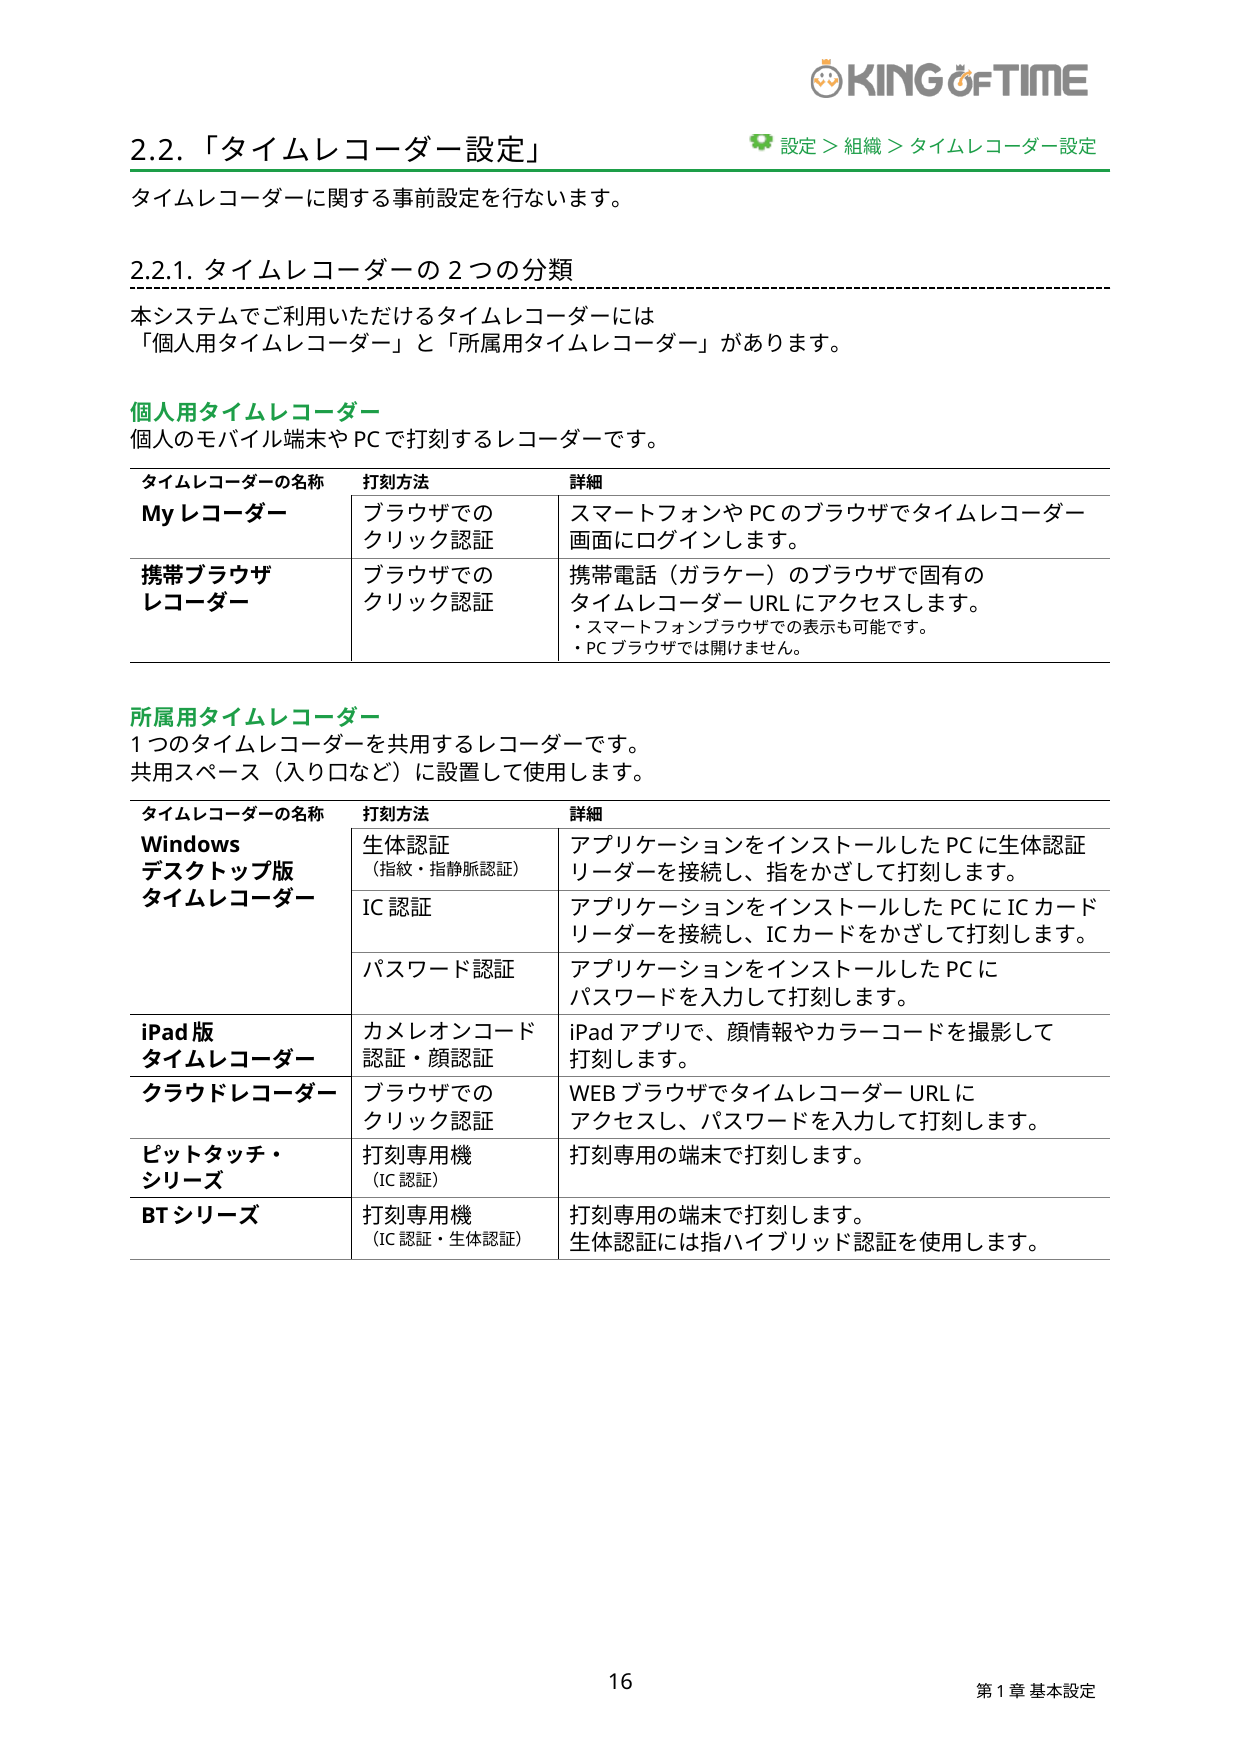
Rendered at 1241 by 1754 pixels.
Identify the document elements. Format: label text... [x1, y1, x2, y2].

picture [810, 59, 1088, 98]
text 個人のモバイル端末やPCで打刻するレコーダーです。 [130, 426, 1110, 453]
text 本システムでご利用いただけるタイムレコーダーには [130, 302, 1110, 329]
table_cell Windows デスクトップ版 タイムレコーダー [130, 828, 351, 1014]
text タイムレコーダーに関する事前設定を行ないます。 [130, 184, 1110, 212]
table_cell 打刻専用の端末で打刻します。 生体認証には指ハイブリッド認証を使用します。 [559, 1198, 1110, 1259]
table_header 打刻方法 [351, 801, 558, 828]
table_cell アプリケーションをインストールしたPCにICカードリーダーを接続し、ICカードをかざして打刻します。 [559, 891, 1110, 952]
picture [748, 134, 775, 153]
table_cell IC認証 [352, 891, 558, 952]
table_cell 携帯ブラウザ レコーダー [130, 559, 351, 661]
table_cell ブラウザでの クリック認証 [352, 559, 558, 661]
table_cell アプリケーションをインストールしたPCに パスワードを入力して打刻します。 [559, 953, 1110, 1014]
table_header タイムレコーダーの名称 [130, 801, 351, 828]
table_cell Myレコーダー [130, 495, 351, 557]
text 「個人用タイムレコーダー」と「所属用タイムレコーダー」があります。 [130, 329, 1110, 357]
text 共用スペース（入り口など）に設置して使用します。 [130, 758, 1110, 786]
table_cell アプリケーションをインストールしたPCに生体認証リーダーを接続し、指をかざして打刻します。 [559, 829, 1110, 890]
table_cell 打刻専用機 （IC認証・生体認証） [352, 1198, 558, 1259]
table_cell 生体認証 （指紋・指静脈認証） [352, 829, 558, 890]
table_cell 打刻専用機 （IC認証） [352, 1139, 558, 1197]
table_cell ブラウザでの クリック認証 [352, 1077, 558, 1138]
table_cell iPad版 タイムレコーダー [130, 1015, 351, 1076]
table_cell ピットタッチ・ シリーズ [130, 1139, 351, 1197]
subtitle 「タイムレコーダー設定」 [130, 131, 1110, 169]
subtitle 個人用タイムレコーダー [130, 398, 1110, 426]
table_cell カメレオンコード認証・顔認証 [352, 1015, 558, 1076]
subtitle 所属用タイムレコーダー [130, 703, 1110, 731]
table_cell スマートフォンやPCのブラウザでタイムレコーダー画面にログインします。 [559, 496, 1110, 557]
table_header 詳細 [558, 469, 1110, 495]
subtitle タイムレコーダーの2つの分類 [130, 254, 1110, 289]
text 1つのタイムレコーダーを共用するレコーダーです。 [130, 731, 1110, 758]
table_cell 携帯電話（ガラケー）のブラウザで固有の タイムレコーダーURLにアクセスします。 ・スマートフォンブラウザでの表示も可能です。 ・PCブラウザでは開けません。 [559, 559, 1110, 661]
table_cell ブラウザでの クリック認証 [352, 496, 558, 557]
table_cell クラウドレコーダー [130, 1077, 351, 1138]
table_header タイムレコーダーの名称 [130, 469, 351, 495]
table_cell BTシリーズ [130, 1198, 351, 1259]
table_header 打刻方法 [351, 469, 558, 495]
table_cell パスワード認証 [352, 953, 558, 1014]
table_header 詳細 [558, 801, 1110, 828]
table_cell iPadアプリで、顔情報やカラーコードを撮影して 打刻します。 [559, 1015, 1110, 1076]
table_cell WEBブラウザでタイムレコーダーURLに アクセスし、パスワードを入力して打刻します。 [559, 1077, 1110, 1138]
table_cell 打刻専用の端末で打刻します。 [559, 1139, 1110, 1197]
